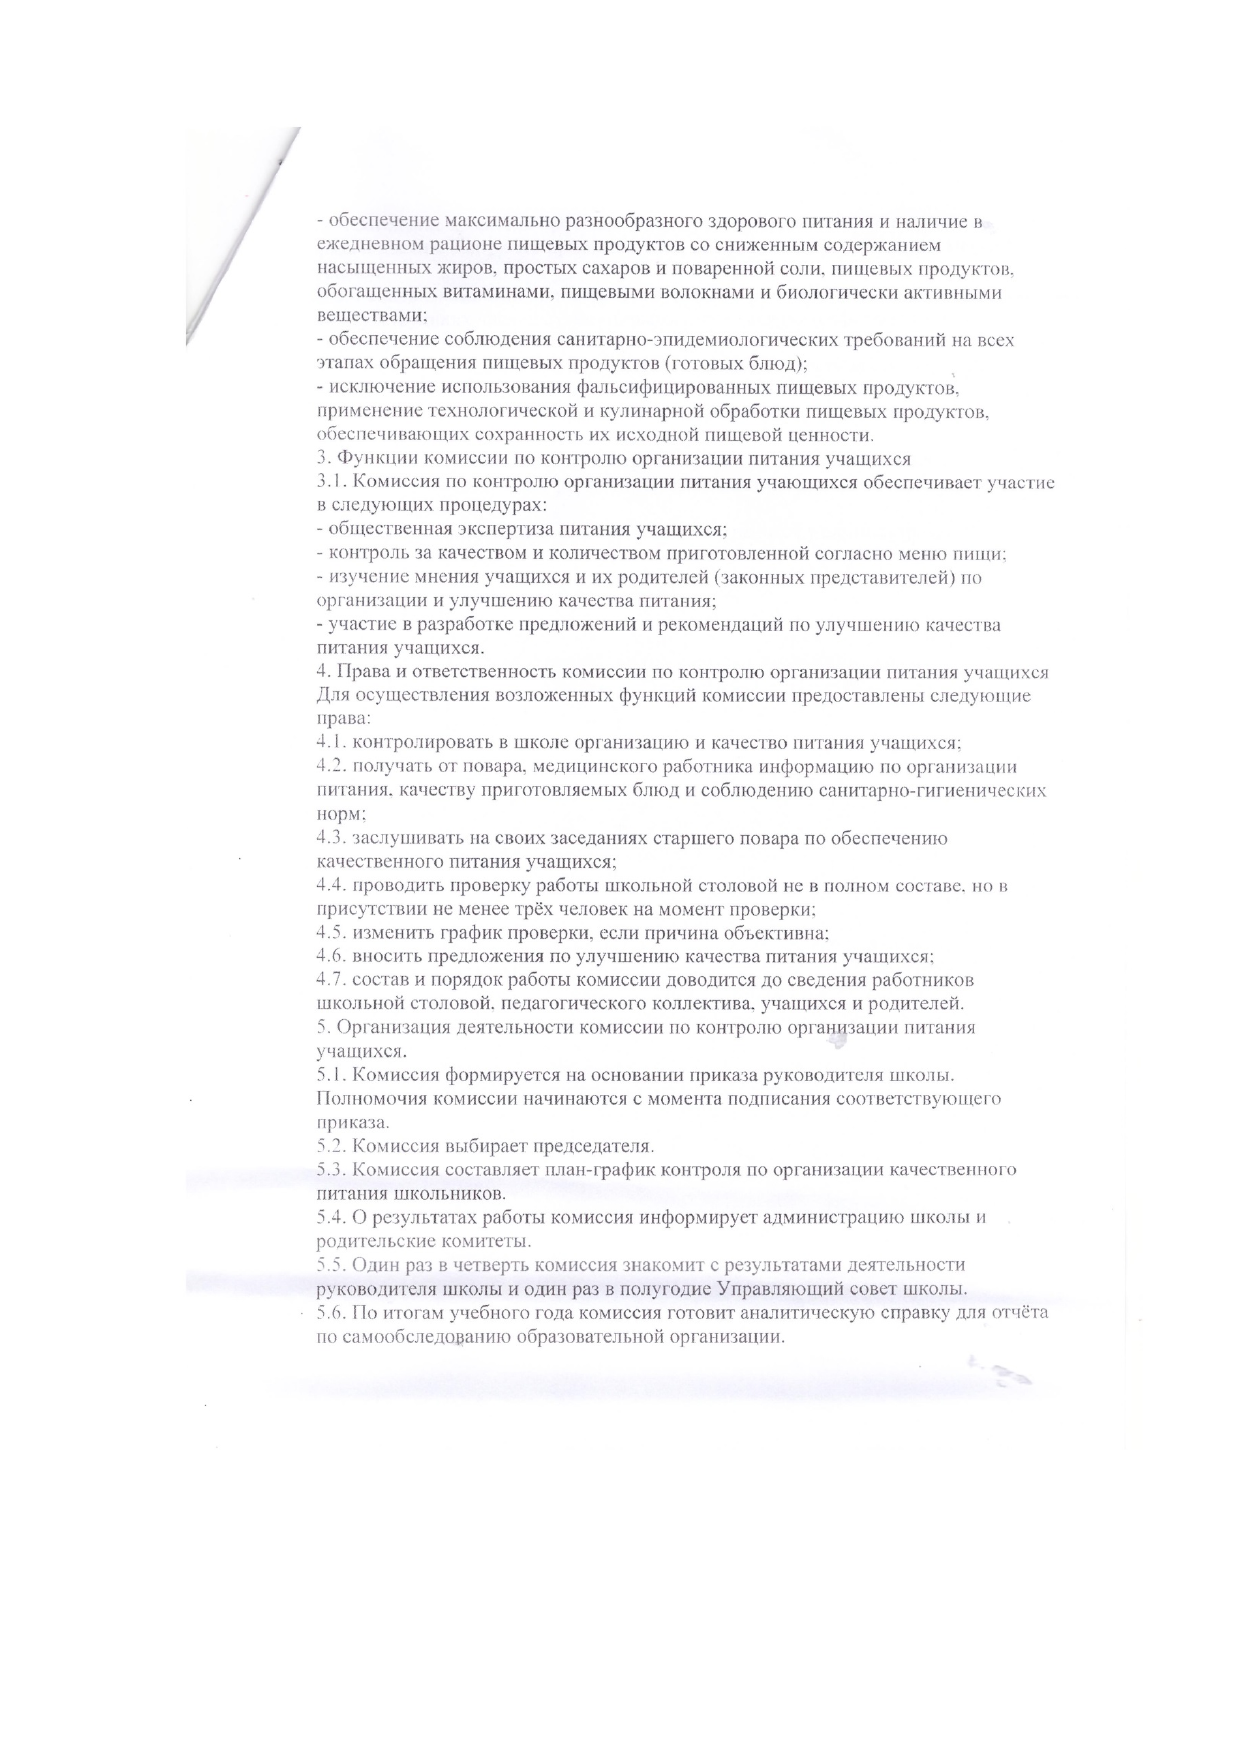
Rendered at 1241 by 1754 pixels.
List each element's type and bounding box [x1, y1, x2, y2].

picture [177, 118, 1151, 1458]
